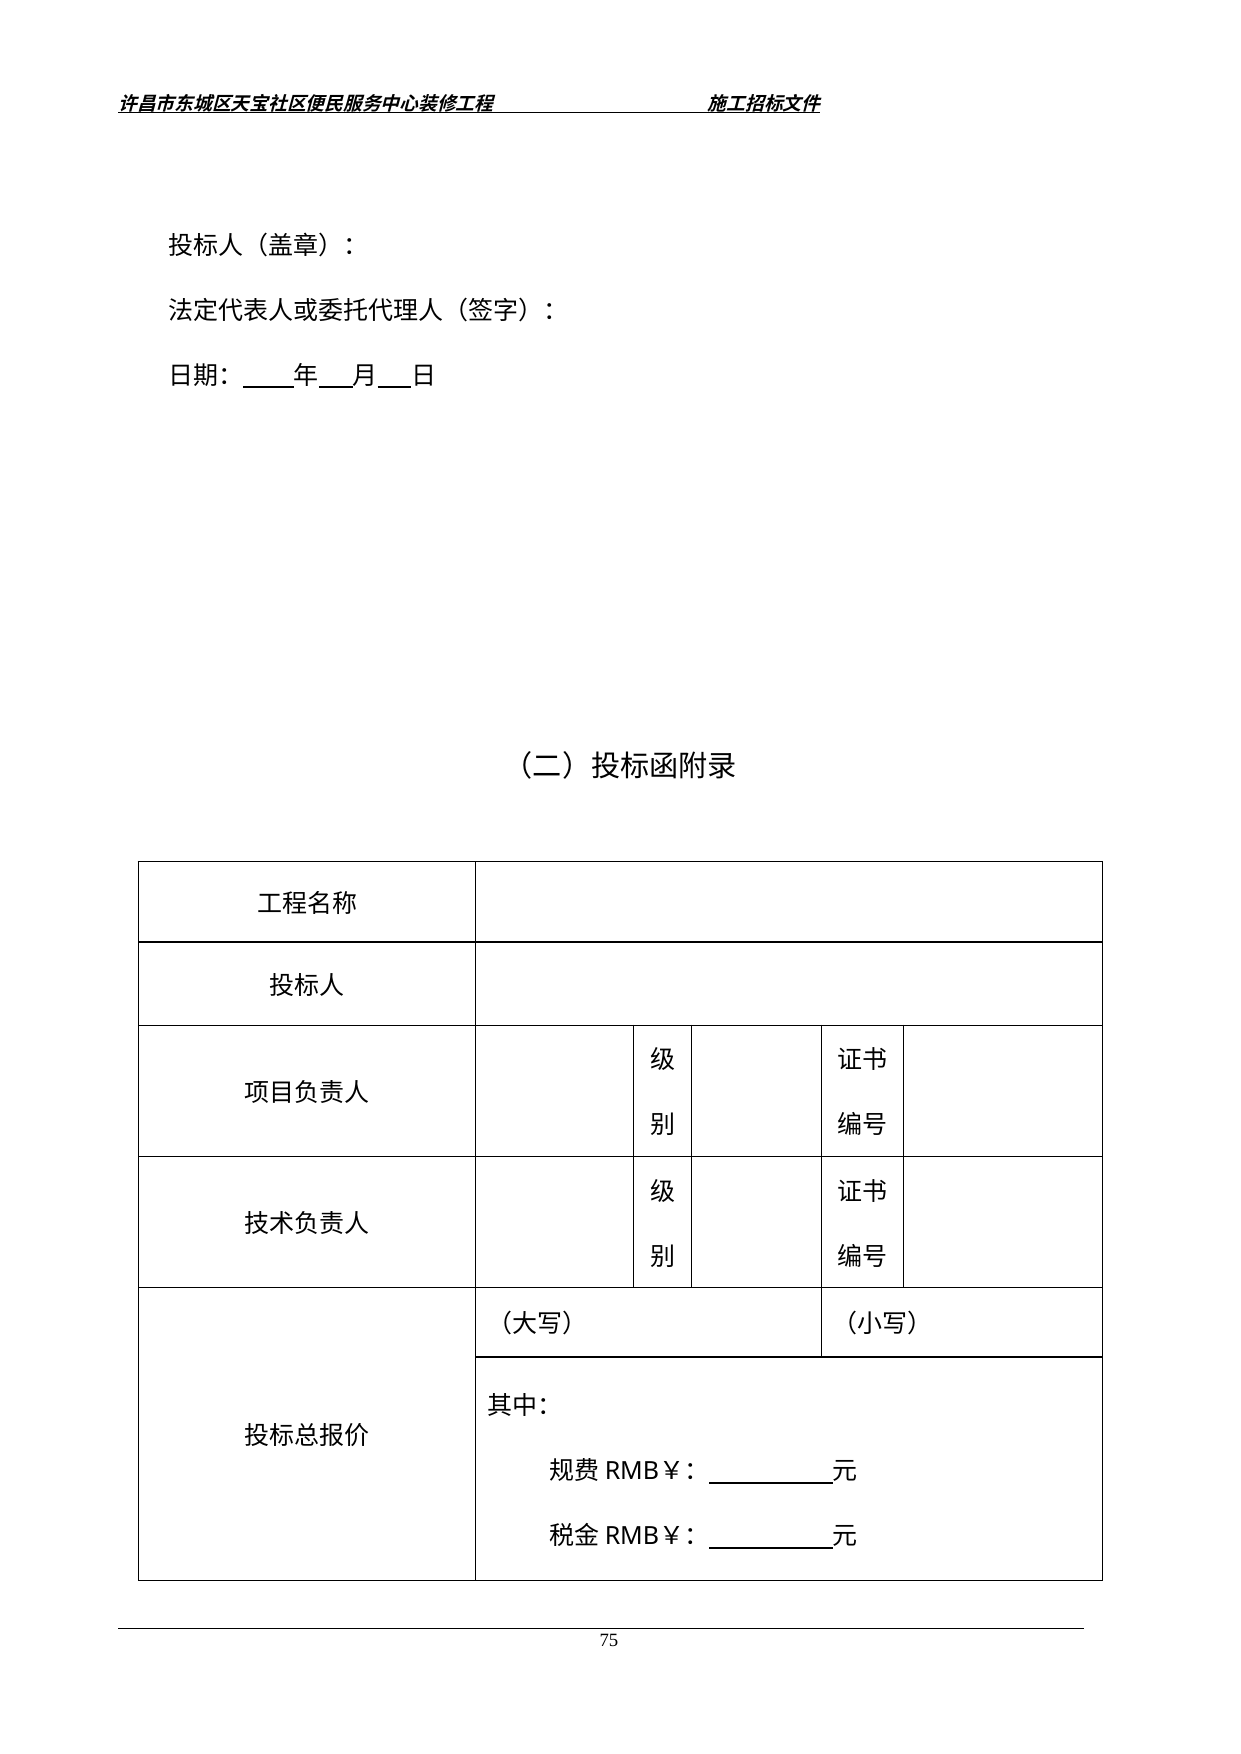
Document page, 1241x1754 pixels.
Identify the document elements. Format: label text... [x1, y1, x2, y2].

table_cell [476, 1358, 1102, 1580]
table_cell 级别 [634, 1157, 691, 1287]
table_cell [476, 1157, 633, 1287]
table_cell [476, 943, 1102, 1024]
table_cell 项目负责人 [139, 1026, 475, 1156]
table_cell [476, 1026, 633, 1156]
table_cell 技术负责人 [139, 1157, 475, 1287]
text 投标人（盖章）： [118, 211, 1122, 276]
table_cell 级别 [634, 1026, 691, 1156]
table_cell （小写） [822, 1288, 1102, 1356]
table_cell [904, 1026, 1102, 1156]
table_cell 投标总报价 [139, 1288, 475, 1580]
table_cell （大写） [476, 1288, 821, 1356]
table_cell [692, 1157, 821, 1287]
table_cell [692, 1026, 821, 1156]
text （二）投标函附录 [118, 731, 1122, 796]
text 法定代表人或委托代理人（签字）： [118, 276, 1122, 341]
text 日期： 年 月 日 [118, 341, 1122, 406]
table_header [476, 862, 1102, 941]
table_cell [904, 1157, 1102, 1287]
table_cell 证书编号 [822, 1157, 903, 1287]
table_cell 投标人 [139, 943, 475, 1024]
table_header 工程名称 [139, 862, 475, 941]
table_cell 证书编号 [822, 1026, 903, 1156]
